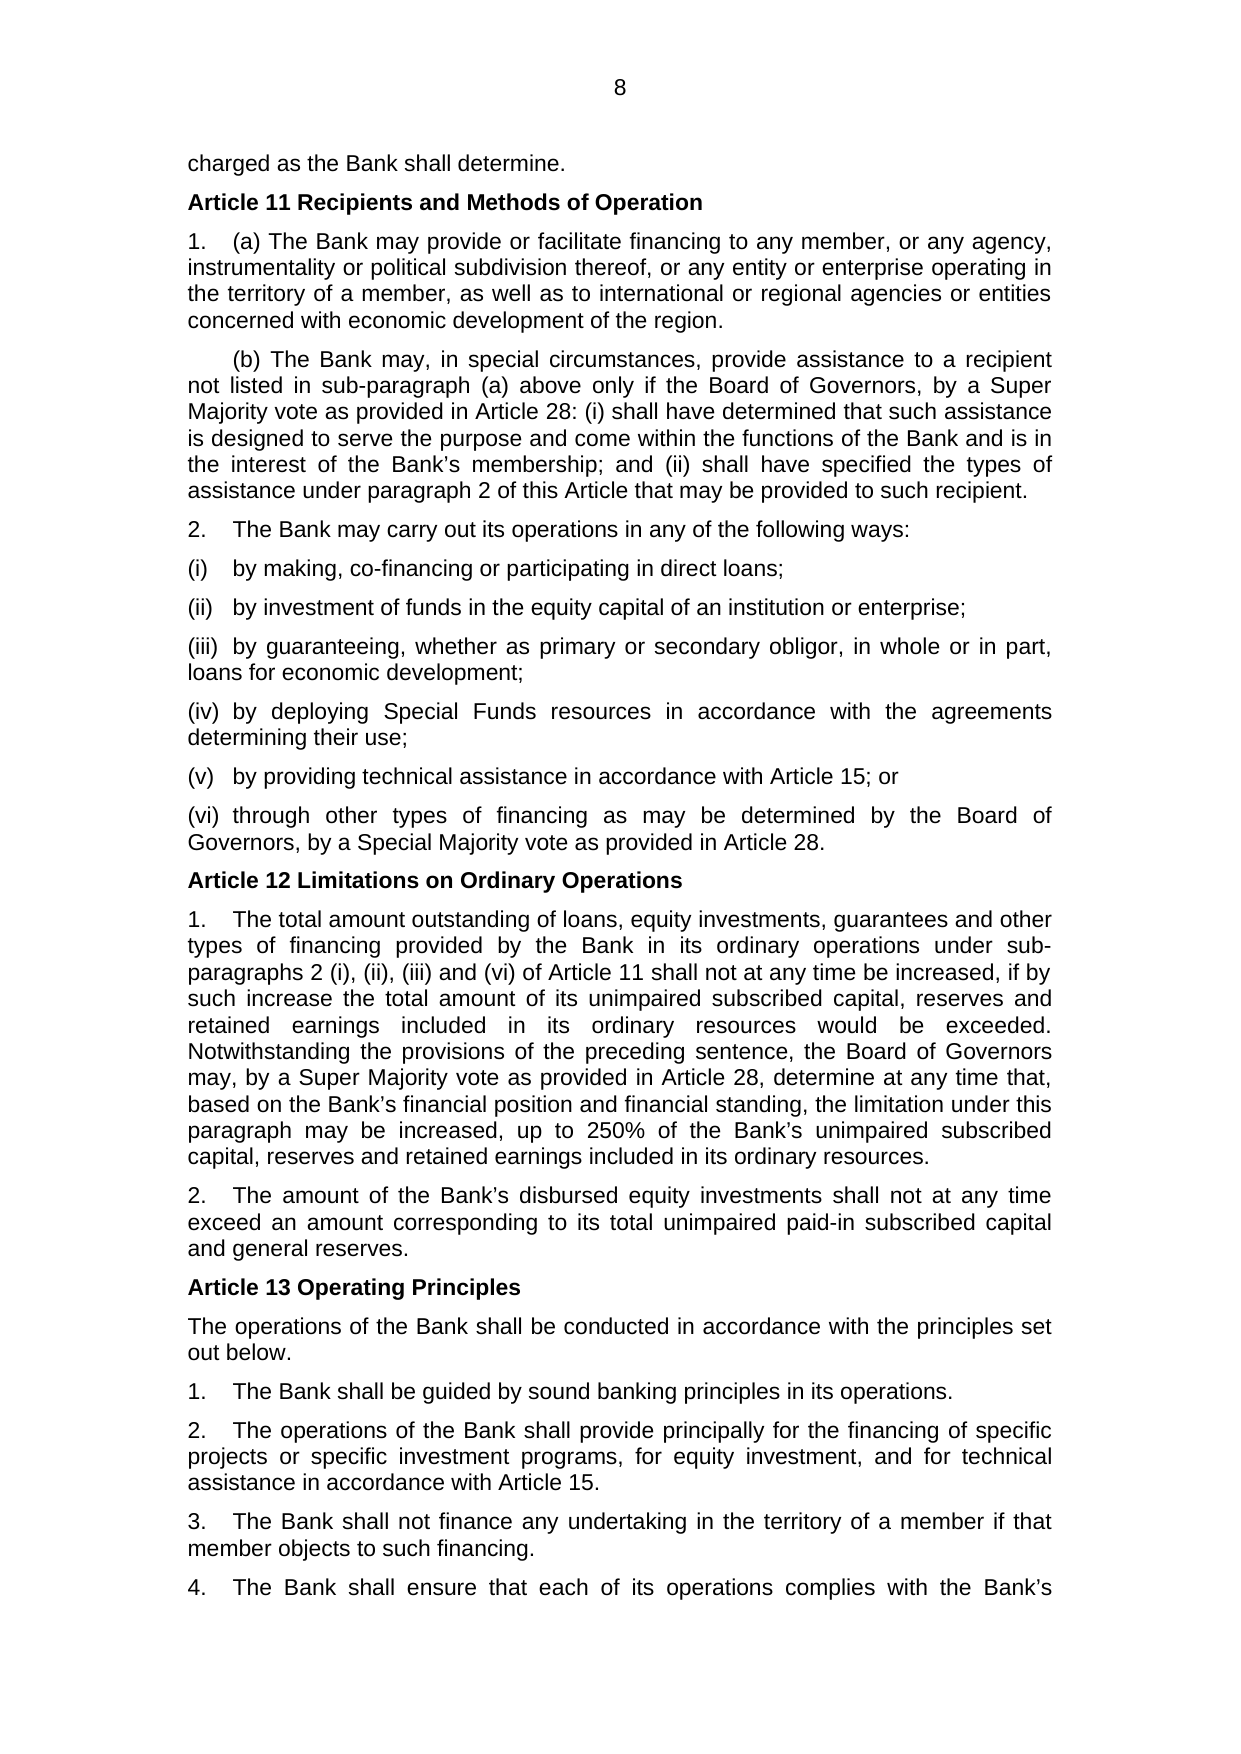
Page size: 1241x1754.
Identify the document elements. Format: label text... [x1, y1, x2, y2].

text (iv) by deploying Special Funds resources in accordance with the agreements determining their use; [187, 698, 1053, 751]
text 3. The Bank shall not finance any undertaking in the territory of a member if that member objects to such financing. [187, 1508, 1053, 1561]
text 1. The total amount outstanding of loans, equity investments, guarantees and other types of financing provided by the Bank in its ordinary operations under sub-paragraphs 2 (i), (ii), (iii) and (vi) of Article 11 shall not at any time be increased, if by such increase the total amount of its unimpaired subscribed capital, reserves and retained earnings included in its ordinary resources would be exceeded. Notwithstanding the provisions of the preceding sentence, the Board of Governors may, by a Super Majority vote as provided in Article 28, determine at any time that, based on the Bank’s financial position and financial standing, the limitation under this paragraph may be increased, up to 250% of the Bank’s unimpaired subscribed capital, reserves and retained earnings included in its ordinary resources. [187, 906, 1053, 1170]
text 1. The Bank shall be guided by sound banking principles in its operations. [187, 1378, 1053, 1404]
text Article 12 Limitations on Ordinary Operations [187, 867, 1053, 894]
text 2. The amount of the Bank’s disbursed equity investments shall not at any time exceed an amount corresponding to its total unimpaired paid-in subscribed capital and general reserves. [187, 1182, 1053, 1261]
text (ii) by investment of funds in the equity capital of an institution or enterprise; [187, 594, 1053, 620]
text (i) by making, co-financing or participating in direct loans; [187, 555, 1053, 581]
text (v) by providing technical assistance in accordance with Article 15; or [187, 763, 1053, 789]
text 2. The operations of the Bank shall provide principally for the financing of specific projects or specific investment programs, for equity investment, and for technical assistance in accordance with Article 15. [187, 1417, 1053, 1496]
text Article 11 Recipients and Methods of Operation [187, 189, 1053, 215]
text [187, 1573, 1053, 1600]
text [187, 150, 1053, 176]
text (b) The Bank may, in special circumstances, provide assistance to a recipient not listed in sub-paragraph (a) above only if the Board of Governors, by a Super Majority vote as provided in Article 28: (i) shall have determined that such assistance is designed to serve the purpose and come within the functions of the Bank and is in the interest of the Bank’s membership; and (ii) shall have specified the types of assistance under paragraph 2 of this Article that may be provided to such recipient. [187, 346, 1053, 504]
text (vi) through other types of financing as may be determined by the Board of Governors, by a Special Majority vote as provided in Article 28. [187, 802, 1053, 855]
text Article 13 Operating Principles [187, 1274, 1053, 1300]
text 2. The Bank may carry out its operations in any of the following ways: [187, 516, 1053, 543]
text (iii) by guaranteeing, whether as primary or secondary obligor, in whole or in part, loans for economic development; [187, 633, 1053, 686]
text The operations of the Bank shall be conducted in accordance with the principles set out below. [187, 1313, 1053, 1365]
text 1. (a) The Bank may provide or facilitate financing to any member, or any agency, instrumentality or political subdivision thereof, or any entity or enterprise operating in the territory of a member, as well as to international or regional agencies or entities concerned with economic development of the region. [187, 228, 1053, 333]
